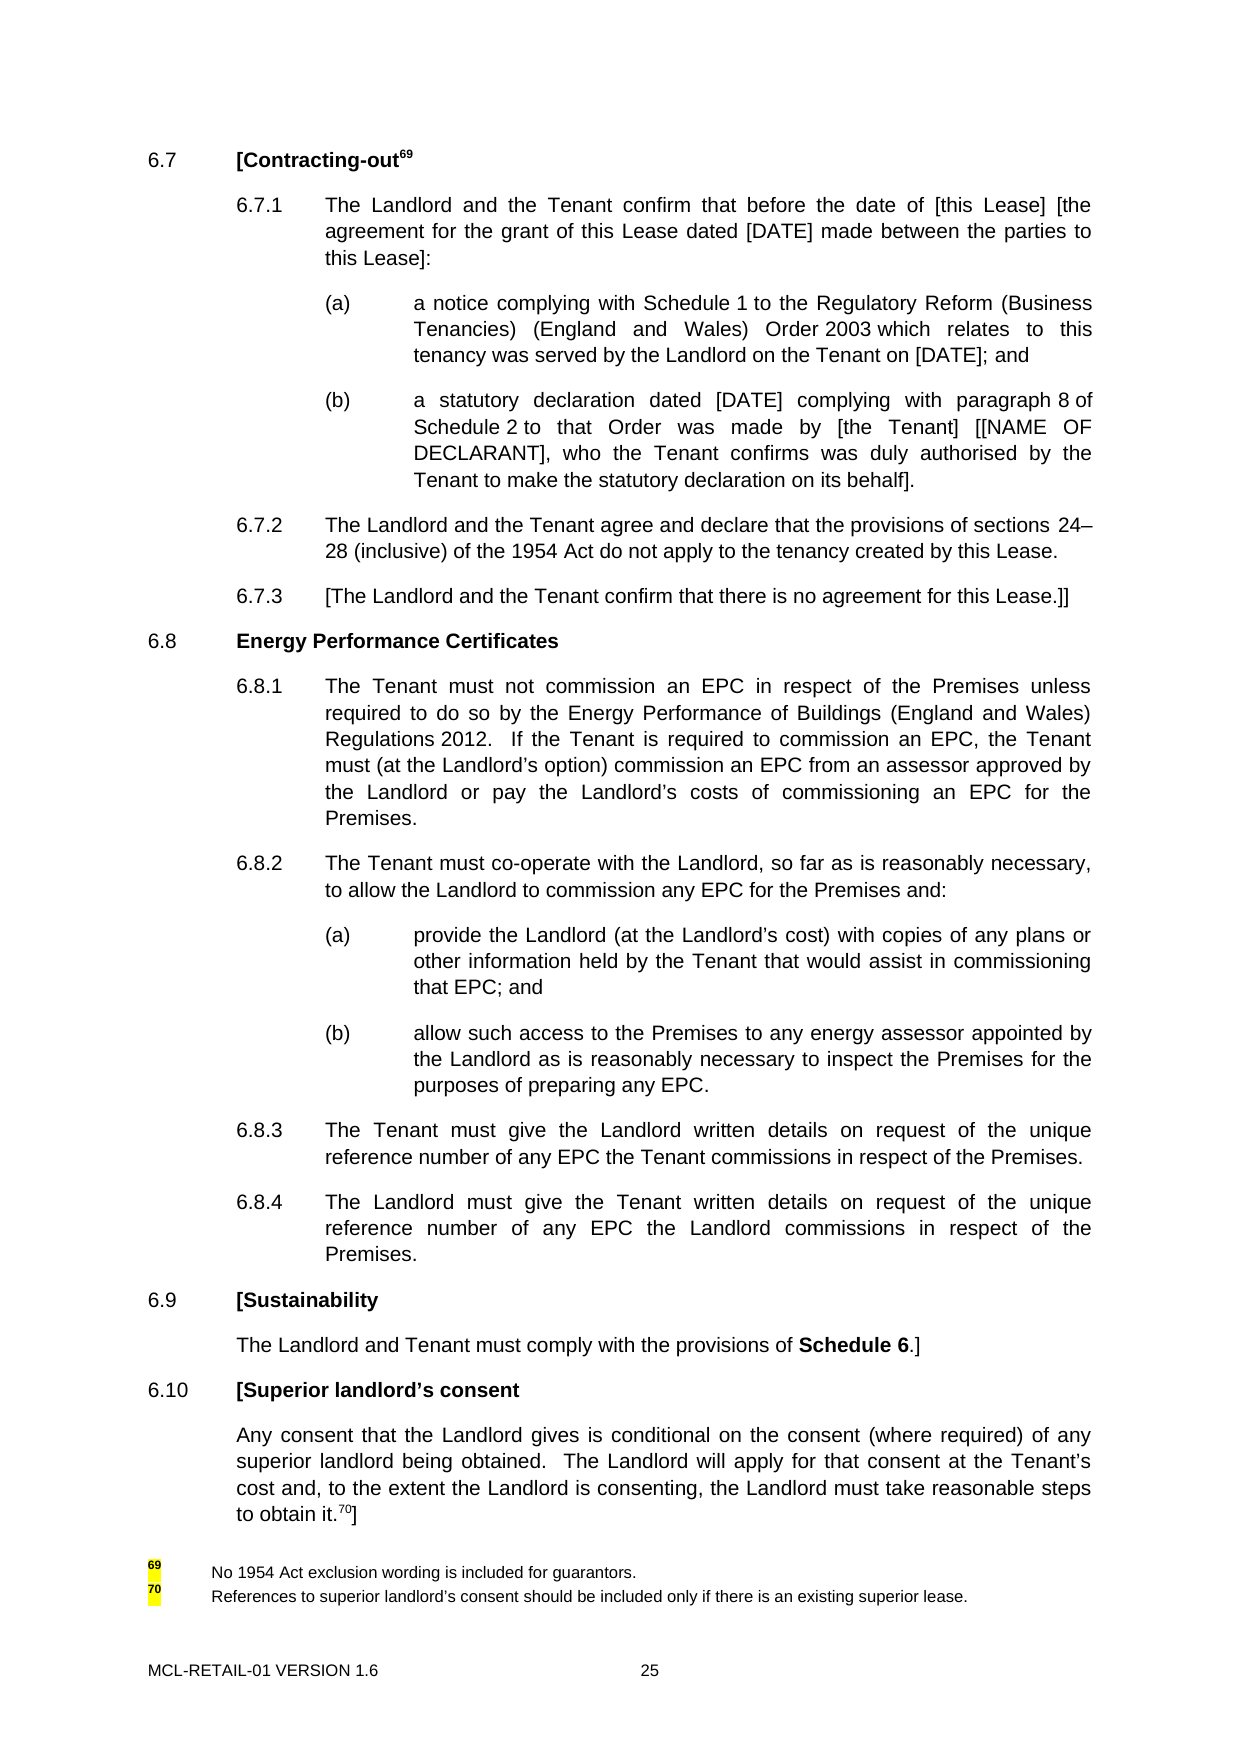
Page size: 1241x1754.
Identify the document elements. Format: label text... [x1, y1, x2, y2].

subtitle The Landlord and the Tenant agree and declare that the provisions of sections 24–28 (inclusive) of the 1954 Act do not apply to the tenancy created by this Lease. [236, 512, 1093, 563]
subtitle a notice complying with Schedule 1 to the Regulatory Reform (Business Tenancies) (England and Wales) Order 2003 which relates to this tenancy was served by the Landlord on the Tenant on [DATE]; and [325, 291, 1093, 367]
subtitle The Tenant must co-operate with the Landlord, so far as is reasonably necessary, to allow the Landlord to commission any EPC for the Premises and: [236, 851, 1093, 901]
text Any consent that the Landlord gives is conditional on the consent (where required) of any superior landlord being obtained. The Landlord will apply for that consent at the Tenant’s cost and, to the extent the Landlord is consenting, the Landlord must take reasonable steps to obtain it.] [236, 1423, 1093, 1526]
subtitle allow such access to the Premises to any energy assessor appointed by the Landlord as is reasonably necessary to inspect the Premises for the purposes of preparing any EPC. [325, 1020, 1093, 1097]
subtitle [Superior landlord’s consent [148, 1378, 1093, 1402]
subtitle The Tenant must not commission an EPC in respect of the Premises unless required to do so by the Energy Performance of Buildings (England and Wales) Regulations 2012. If the Tenant is required to commission an EPC, the Tenant must (at the Landlord’s option) commission an EPC from an assessor approved by the Landlord or pay the Landlord’s costs of commissioning an EPC for the Premises. [236, 674, 1093, 830]
subtitle The Tenant must give the Landlord written details on request of the unique reference number of any EPC the Tenant commissions in respect of the Premises. [236, 1118, 1093, 1168]
subtitle [The Landlord and the Tenant confirm that there is no agreement for this Lease.]] [236, 584, 1093, 608]
subtitle The Landlord must give the Tenant written details on request of the unique reference number of any EPC the Landlord commissions in respect of the Premises. [236, 1189, 1093, 1266]
text The Landlord and Tenant must comply with the provisions of Schedule 6.] [236, 1332, 1093, 1356]
subtitle [Contracting-out [148, 148, 1093, 172]
subtitle Energy Performance Certificates [148, 629, 1093, 653]
subtitle The Landlord and the Tenant confirm that before the date of [this Lease] [the agreement for the grant of this Lease dated [DATE] made between the parties to this Lease]: [236, 193, 1093, 269]
subtitle [Sustainability [148, 1287, 1093, 1311]
subtitle provide the Landlord (at the Landlord’s cost) with copies of any plans or other information held by the Tenant that would assist in commissioning that EPC; and [325, 922, 1093, 999]
subtitle a statutory declaration dated [DATE] complying with paragraph 8 of Schedule 2 to that Order was made by [the Tenant] [[NAME OF DECLARANT], who the Tenant confirms was duly authorised by the Tenant to make the statutory declaration on its behalf]. [325, 388, 1093, 491]
